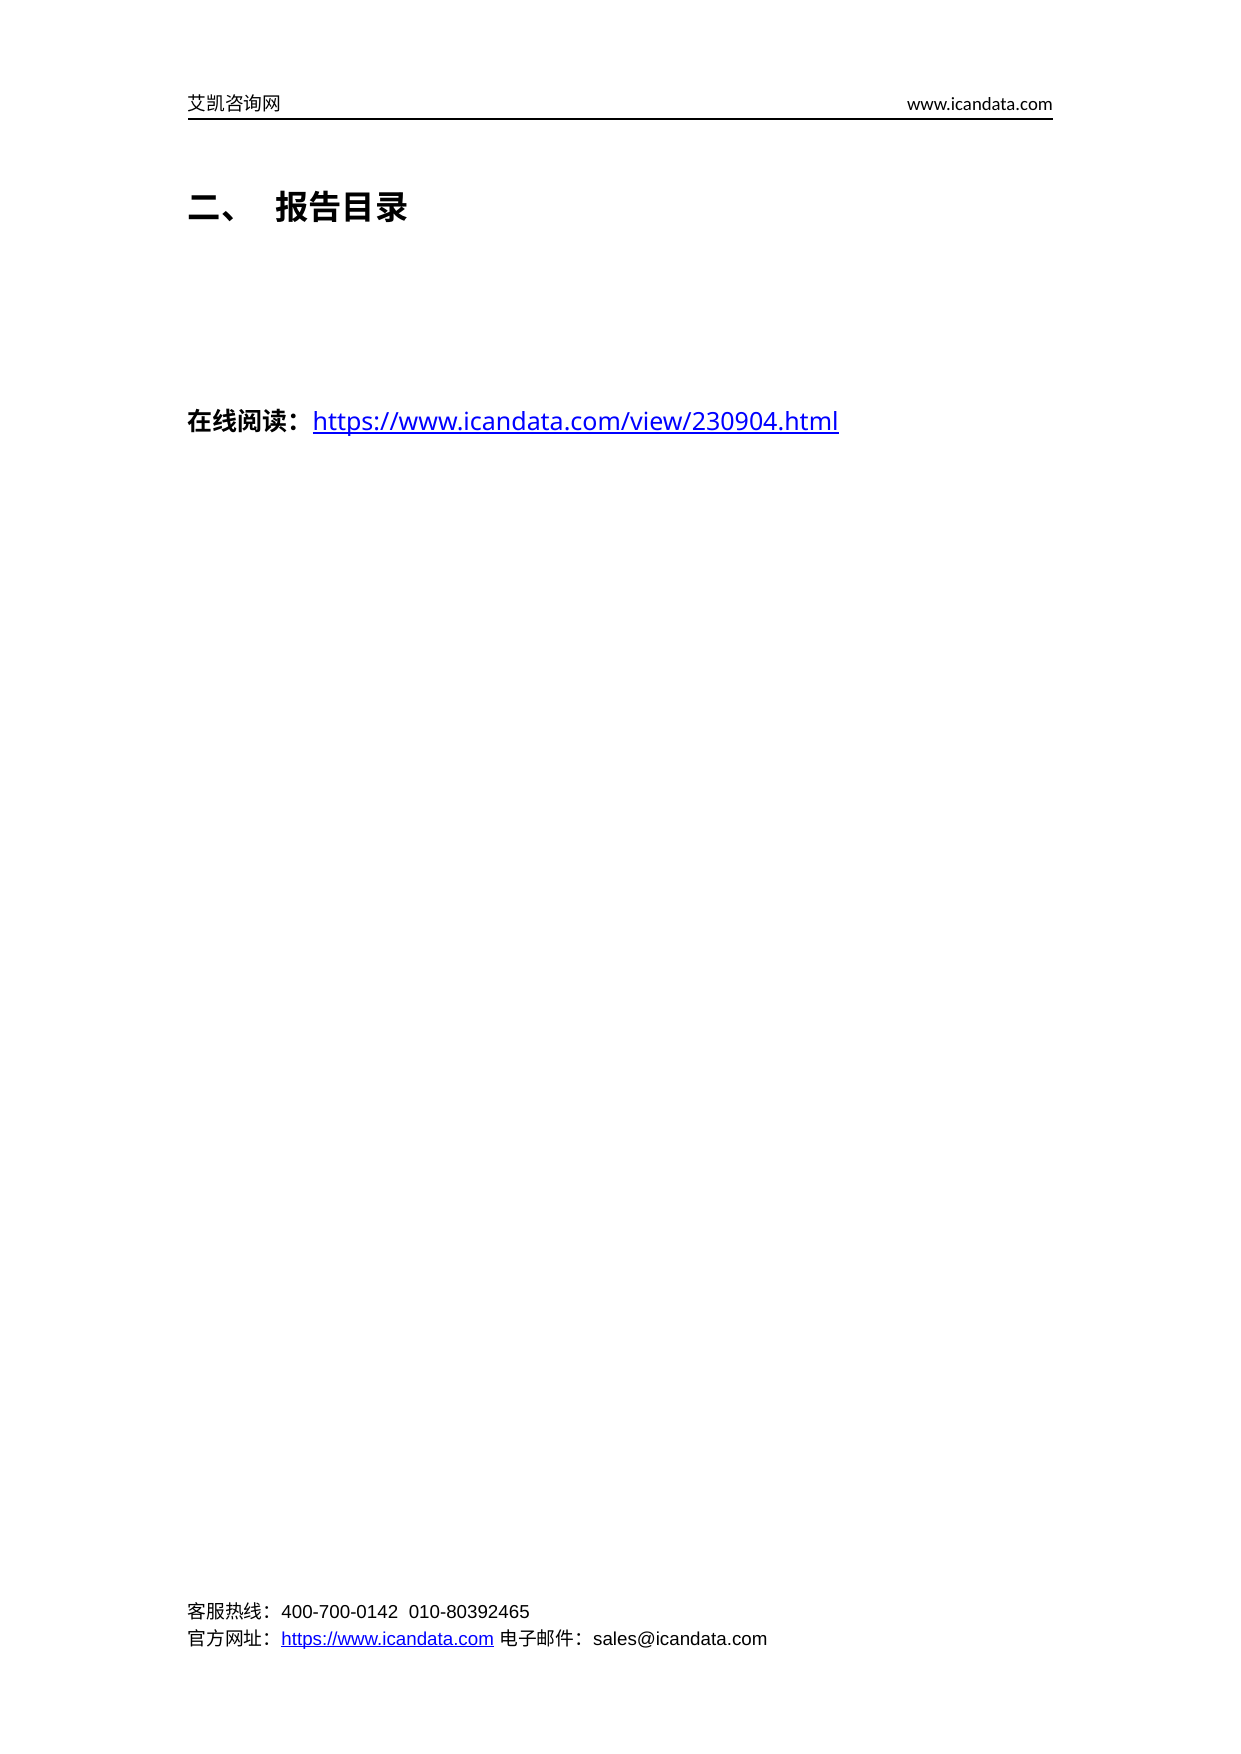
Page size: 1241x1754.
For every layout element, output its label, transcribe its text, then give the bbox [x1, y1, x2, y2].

subtitle 报告目录 [187, 172, 1053, 237]
text 在线阅读：https://www.icandata.com/view/230904.html [187, 387, 1053, 452]
